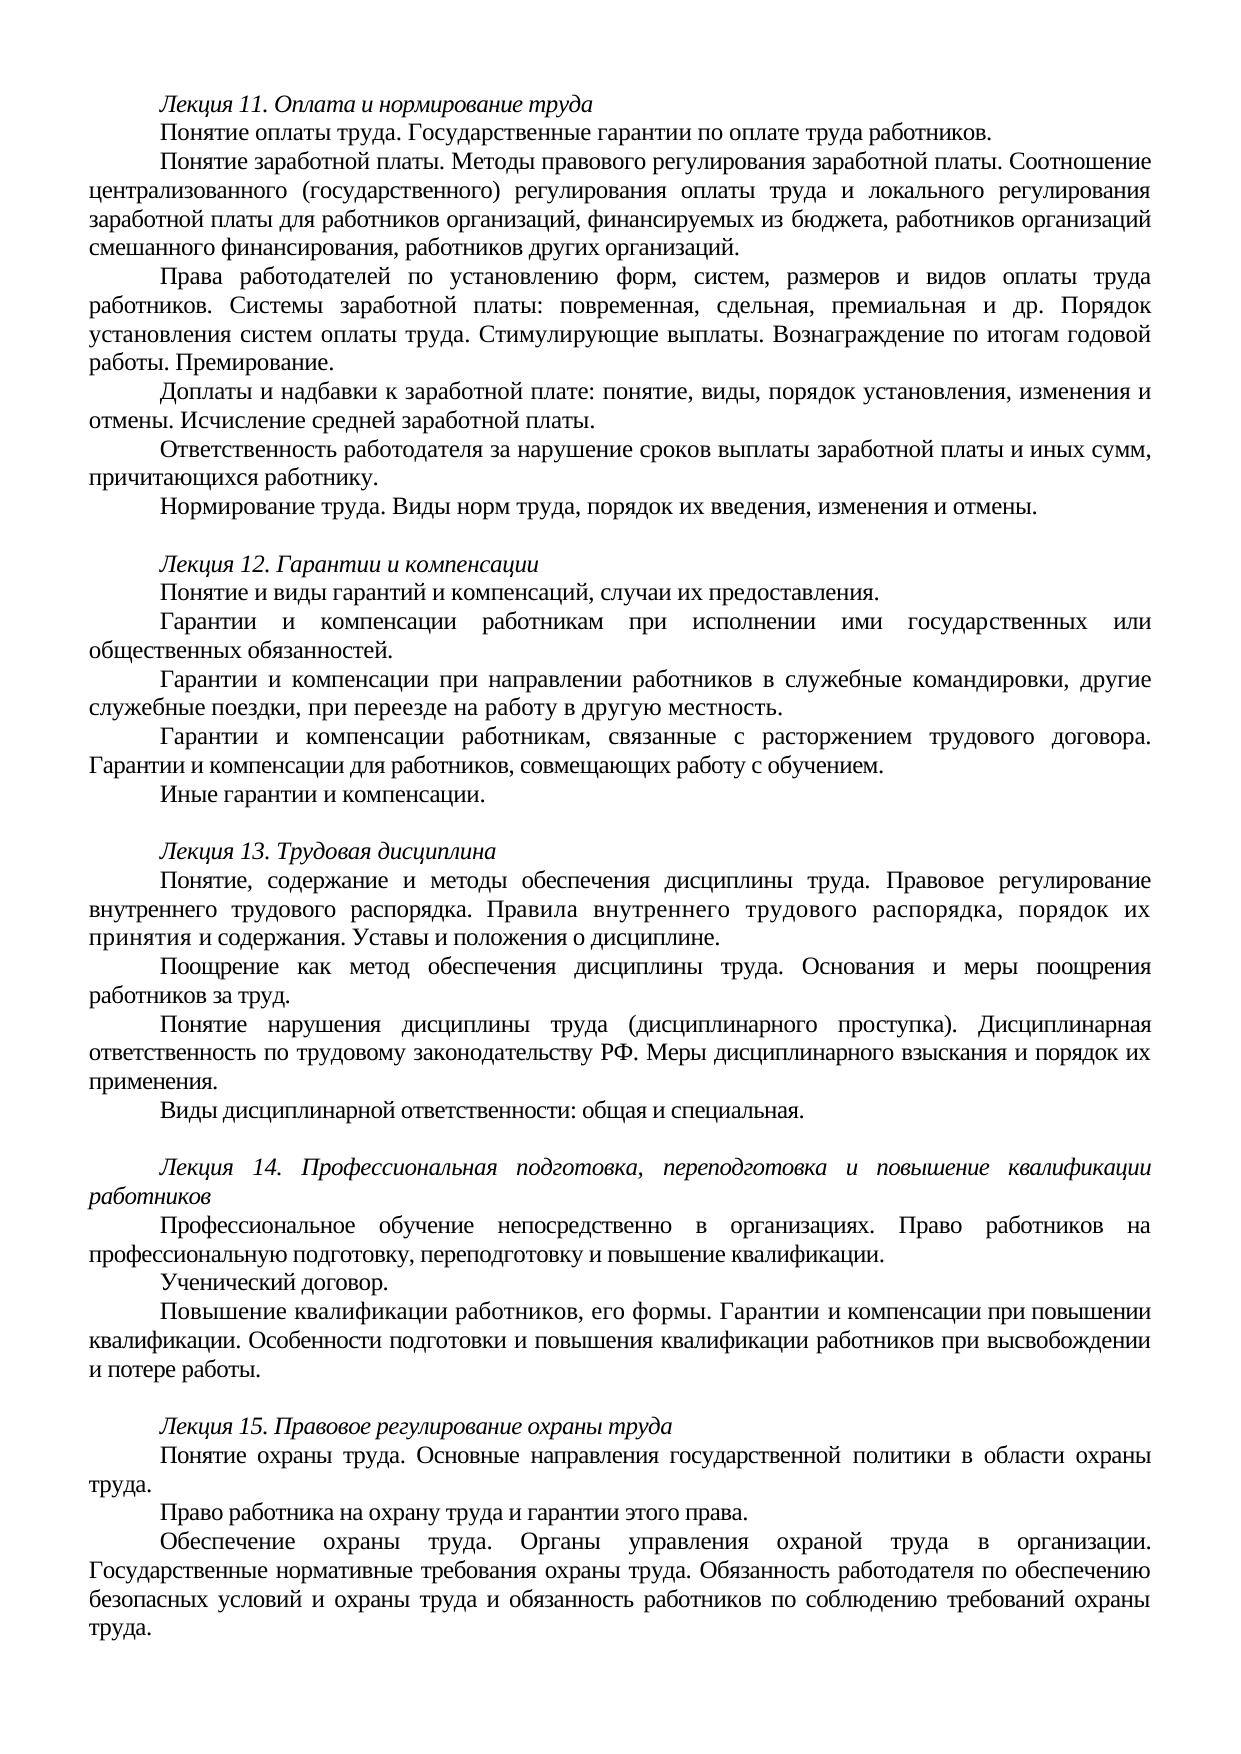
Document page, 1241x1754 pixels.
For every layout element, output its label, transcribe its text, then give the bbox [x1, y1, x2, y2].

text Профессиональное обучение непосредственно в организациях. Право работников на профессиональную подготовку, переподготовку и повышение квалификации. [89, 1210, 1152, 1267]
text Понятие охраны труда. Основные направления государственной политики в области охраны труда. [89, 1440, 1152, 1497]
text Понятие, содержание и методы обеспечения дисциплины труда. Правовое регулирование внутреннего трудового распорядка. Правила внутреннего трудового распорядка, порядок их принятия и содержания. Уставы и положения о дисциплине. [89, 865, 1152, 951]
text Иные гарантии и компенсации. [89, 779, 1152, 807]
text Ответственность работодателя за нарушение сроков выплаты заработной платы и иных сумм, причитающихся работнику. [89, 434, 1152, 491]
text Нормирование труда. Виды норм труда, порядок их введения, изменения и отмены. [89, 491, 1152, 520]
text Гарантии и компенсации работникам, связанные с расторжением трудового договора. Гарантии и компенсации для работников, совмещающих работу с обучением. [89, 721, 1152, 779]
text Понятие и виды гарантий и компенсаций, случаи их предоставления. [89, 577, 1152, 606]
text Лекция 11. Оплата и нормирование труда [89, 89, 1152, 117]
text Понятие заработной платы. Методы правового регулирования заработной платы. Соотношение централизованного (государственного) регулирования оплаты труда и локального регулирования заработной платы для работников организаций, финансируемых из бюджета, работников организаций смешанного финансирования, работников других организаций. [89, 146, 1152, 261]
text Понятие нарушения дисциплины труда (дисциплинарного проступка). Дисциплинарная ответственность по трудовому законодательству РФ. Меры дисциплинарного взыскания и порядок их применения. [89, 1009, 1152, 1095]
text Доплаты и надбавки к заработной плате: понятие, виды, порядок установления, изменения и отмены. Исчисление средней заработной платы. [89, 376, 1152, 434]
text Права работодателей по установлению форм, систем, размеров и видов оплаты труда работников. Системы заработной платы: повременная, сдельная, премиальная и др. Порядок установления систем оплаты труда. Стимулирующие выплаты. Вознаграждение по итогам годовой работы. Премирование. [89, 261, 1152, 376]
text Гарантии и компенсации при направлении работников в служебные командировки, другие служебные поездки, при переезде на работу в другую местность. [89, 664, 1152, 721]
text Ученический договор. [89, 1267, 1152, 1296]
text Виды дисциплинарной ответственности: общая и специальная. [89, 1095, 1152, 1124]
text Лекция 15. Правовое регулирование охраны труда [89, 1411, 1152, 1440]
text Лекция 12. Гарантии и компенсации [89, 549, 1152, 577]
text Право работника на охрану труда и гарантии этого права. [89, 1497, 1152, 1526]
text Поощрение как метод обеспечения дисциплины труда. Основания и меры поощрения работников за труд. [89, 951, 1152, 1009]
text Понятие оплаты труда. Государственные гарантии по оплате труда работников. [89, 117, 1152, 146]
text Гарантии и компенсации работникам при исполнении ими государственных или общественных обязанностей. [89, 606, 1152, 664]
text Лекция 14. Профессиональная подготовка, переподготовка и повышение квалификации работников [89, 1152, 1152, 1210]
text Обеспечение охраны труда. Органы управления охраной труда в организации. Государственные нормативные требования охраны труда. Обязанность работодателя по обеспечению безопасных условий и охраны труда и обязанность работников по соблюдению требований охраны труда. [89, 1526, 1152, 1641]
text Лекция 13. Трудовая дисциплина [89, 836, 1152, 865]
text Повышение квалификации работников, его формы. Гарантии и компенсации при повышении квалификации. Особенности подготовки и повышения квалификации работников при высвобождении и потере работы. [89, 1296, 1152, 1382]
